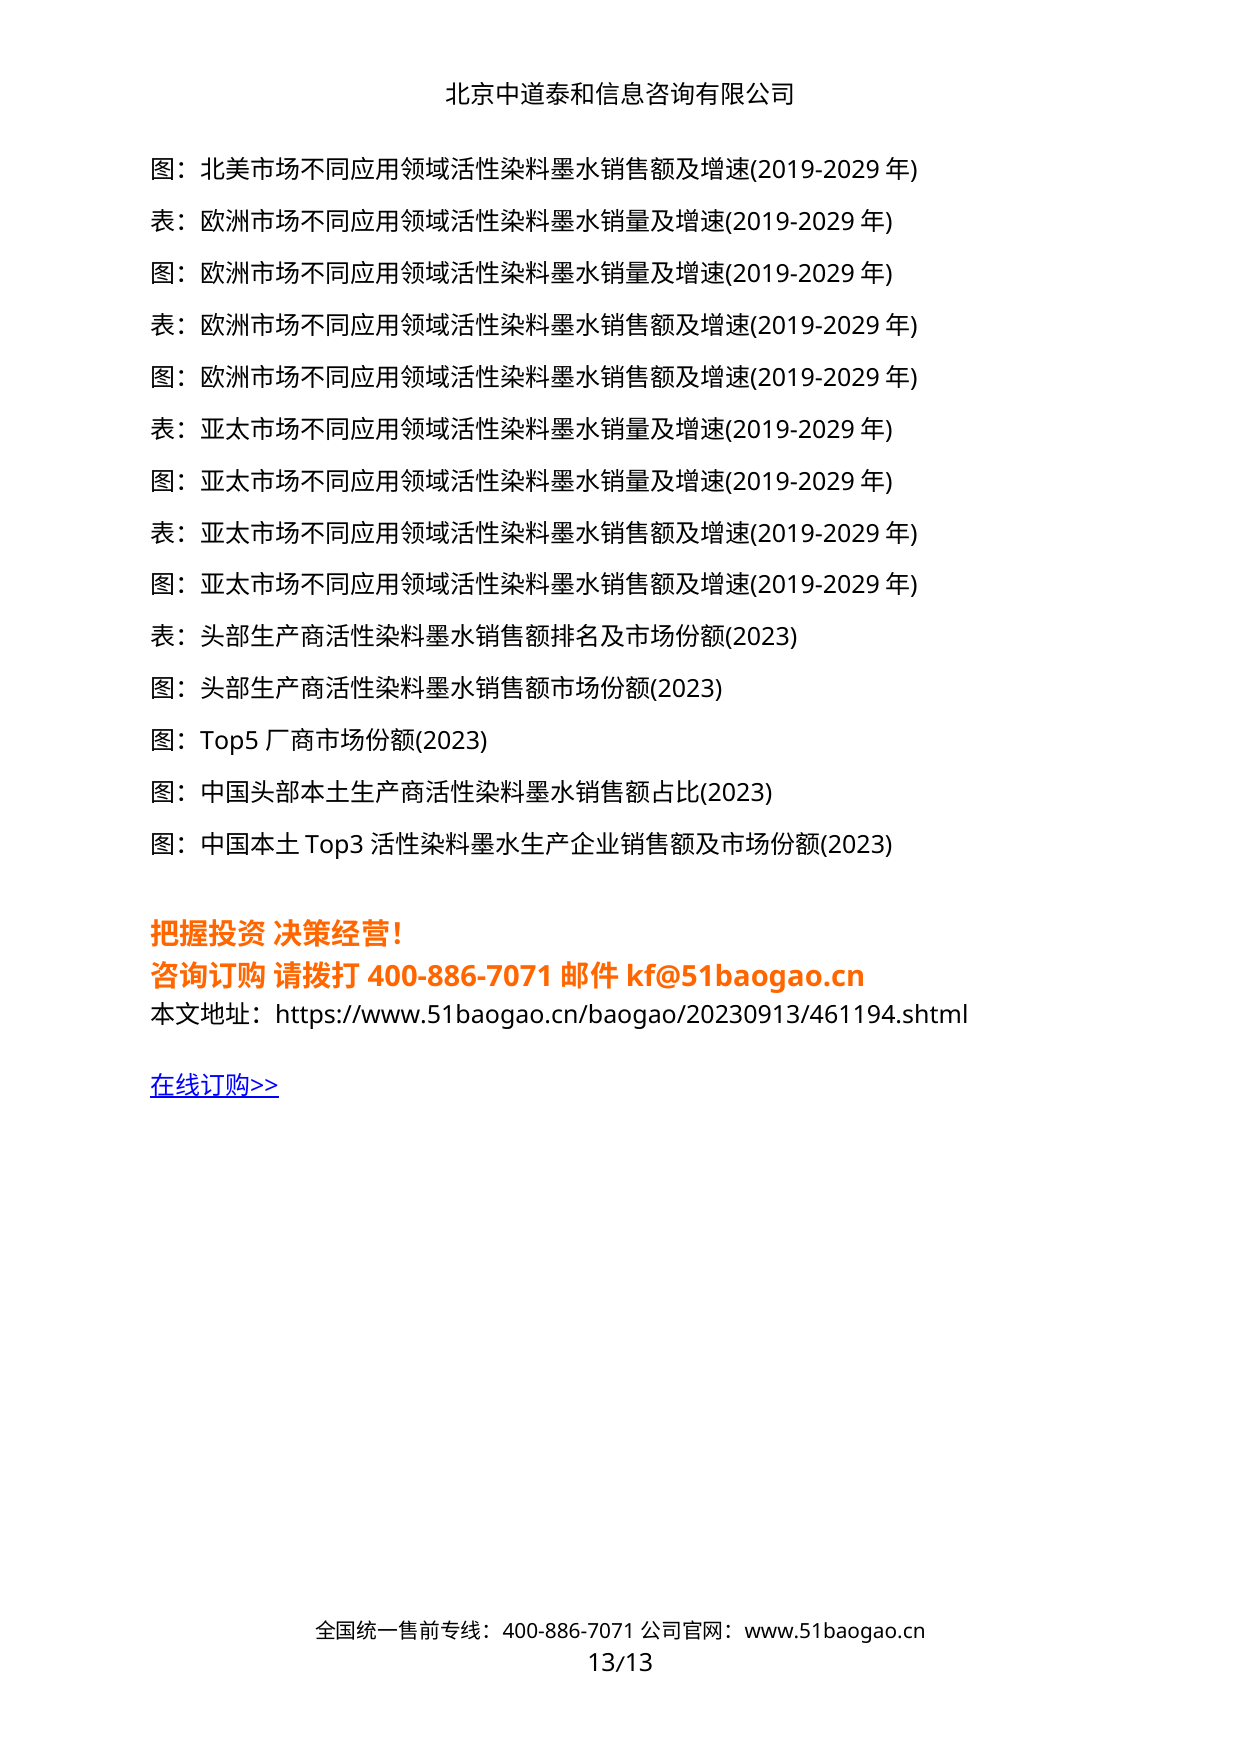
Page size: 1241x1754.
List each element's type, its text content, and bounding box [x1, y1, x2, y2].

text 图：Top5 厂商市场份额(2023) [150, 721, 1090, 757]
text 在线订购>> [150, 1031, 1090, 1102]
text 表：欧洲市场不同应用领域活性染料墨水销售额及增速(2019-2029年) [150, 306, 1090, 342]
text 表：亚太市场不同应用领域活性染料墨水销售额及增速(2019-2029年) [150, 513, 1090, 549]
text 图：欧洲市场不同应用领域活性染料墨水销售额及增速(2019-2029年) [150, 357, 1090, 394]
text 图：头部生产商活性染料墨水销售额市场份额(2023) [150, 669, 1090, 705]
text 表：欧洲市场不同应用领域活性染料墨水销量及增速(2019-2029年) [150, 202, 1090, 238]
text 图：北美市场不同应用领域活性染料墨水销售额及增速(2019-2029年) [150, 150, 1090, 186]
text 表：头部生产商活性染料墨水销售额排名及市场份额(2023) [150, 617, 1090, 653]
text 图：中国本土Top3 活性染料墨水生产企业销售额及市场份额(2023) [150, 824, 1090, 861]
text 把握投资 决策经营！咨询订购 请拨打 400-886-7071 邮件 kf@51baogao.cn本文地址：https://www.51baogao.cn/baogao/20230913/461194.shtml [150, 876, 1090, 1031]
text 图：欧洲市场不同应用领域活性染料墨水销量及增速(2019-2029年) [150, 254, 1090, 290]
text 表：亚太市场不同应用领域活性染料墨水销量及增速(2019-2029年) [150, 409, 1090, 446]
text 图：亚太市场不同应用领域活性染料墨水销售额及增速(2019-2029年) [150, 565, 1090, 601]
text 图：亚太市场不同应用领域活性染料墨水销量及增速(2019-2029年) [150, 461, 1090, 497]
text 图：中国头部本土生产商活性染料墨水销售额占比(2023) [150, 772, 1090, 809]
